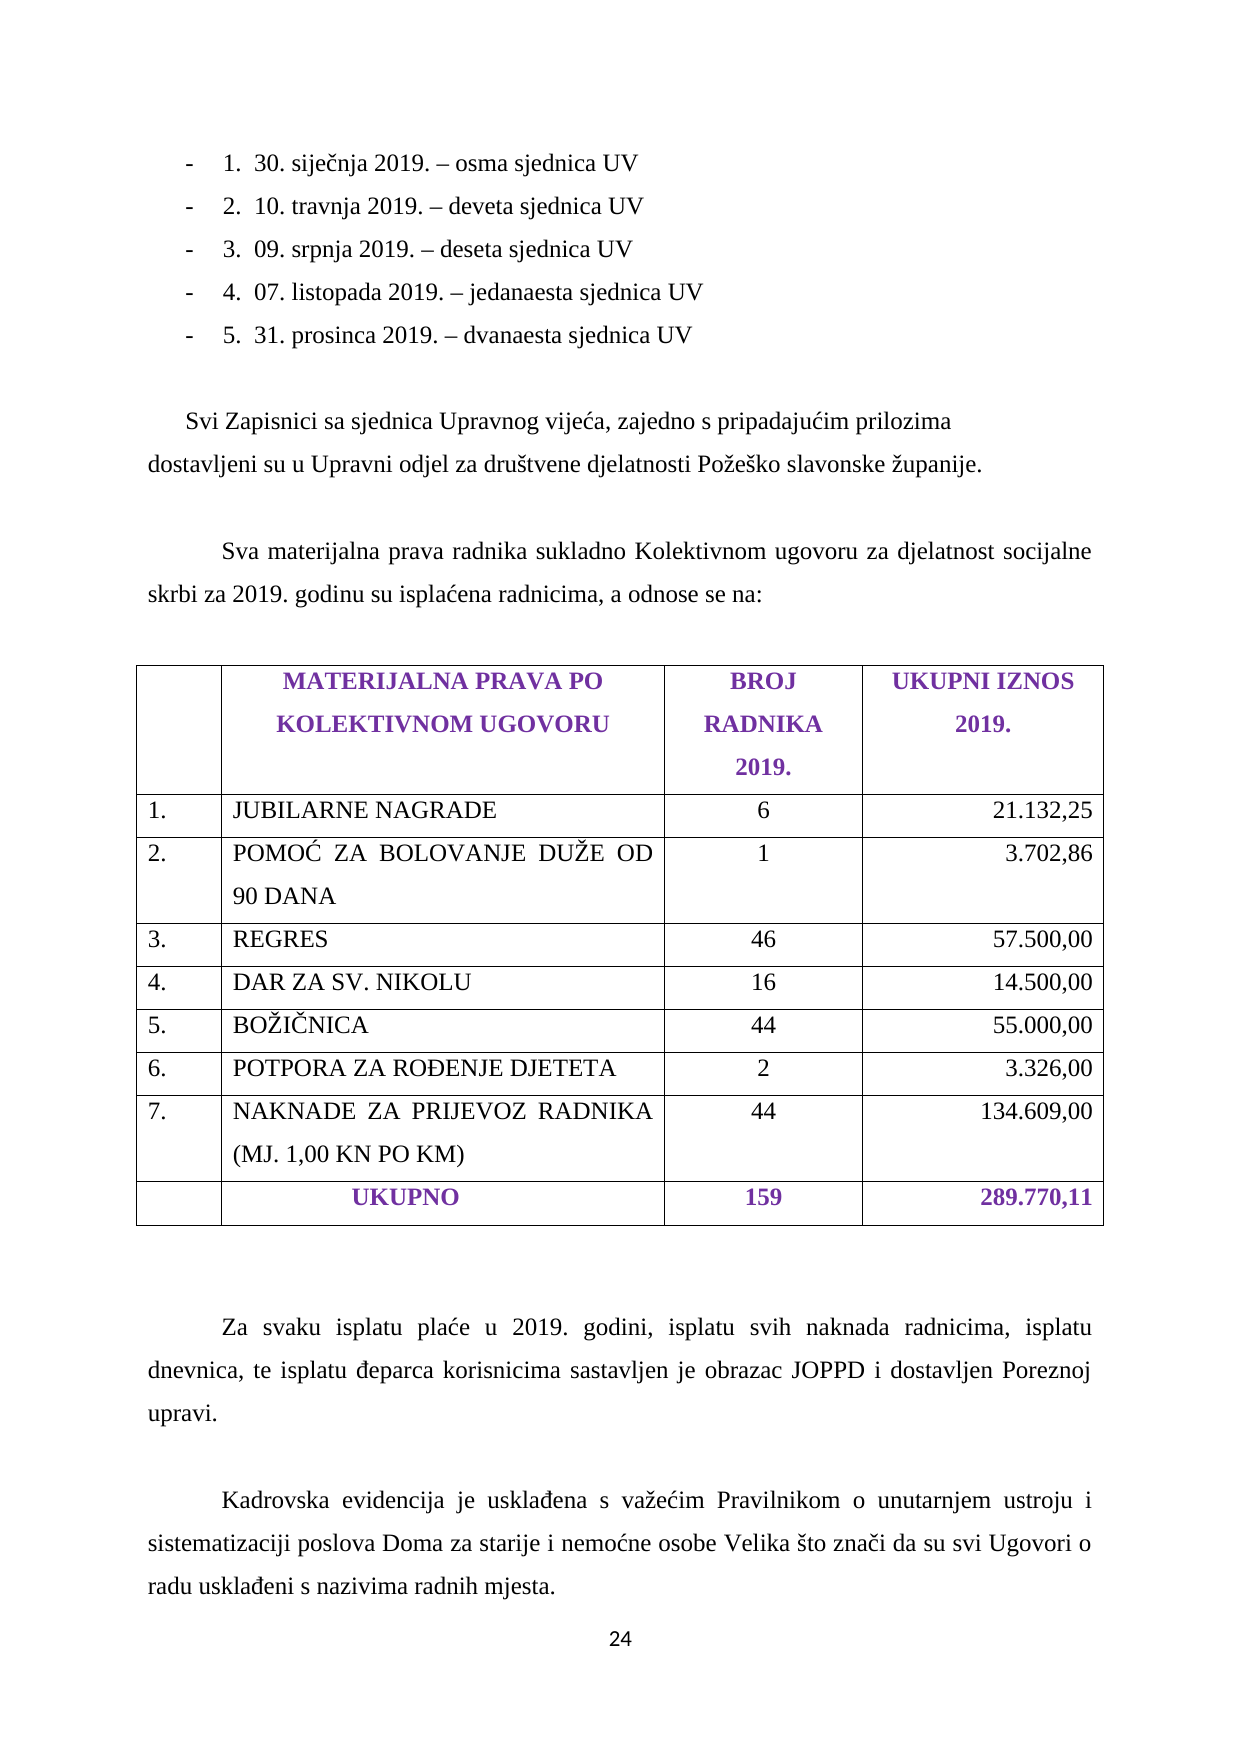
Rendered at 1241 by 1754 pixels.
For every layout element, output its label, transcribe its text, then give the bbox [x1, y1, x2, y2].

table_cell POMOĆ ZA BOLOVANJE DUŽE OD 90 DANA [222, 838, 664, 923]
table_cell UKUPNO [222, 1182, 664, 1225]
list 5. 31. prosinca 2019. – dvanaesta sjednica UV [185, 320, 1093, 349]
table_cell 134.609,00 [863, 1096, 1103, 1181]
table_cell 57.500,00 [863, 924, 1103, 966]
list 1. 30. siječnja 2019. – osma sjednica UV [185, 148, 1093, 176]
table_cell 6 [665, 795, 862, 837]
list 4. 07. listopada 2019. – jedanaesta sjednica UV [185, 277, 1093, 306]
table_cell 3.326,00 [863, 1053, 1103, 1095]
table_cell [137, 1182, 221, 1225]
table_cell 159 [665, 1182, 862, 1225]
table_cell 3. [137, 924, 221, 966]
table_header [137, 666, 221, 794]
table_cell 14.500,00 [863, 967, 1103, 1009]
list 3. 09. srpnja 2019. – deseta sjednica UV [185, 234, 1093, 263]
table_cell POTPORA ZA ROĐENJE DJETETA [222, 1053, 664, 1095]
table_cell 46 [665, 924, 862, 966]
table_cell 5. [137, 1010, 221, 1052]
table_cell 21.132,25 [863, 795, 1103, 837]
table_cell 7. [137, 1096, 221, 1181]
table_cell 1 [665, 838, 862, 923]
text dostavljeni su u Upravni odjel za društvene djelatnosti Požeško slavonske županije. [148, 449, 1093, 478]
table_cell 16 [665, 967, 862, 1009]
table_header MATERIJALNA PRAVA PO KOLEKTIVNOM UGOVORU [222, 666, 664, 794]
table_cell 2 [665, 1053, 862, 1095]
table_cell 289.770,11 [863, 1182, 1103, 1225]
text Za svaku isplatu plaće u 2019. godini, isplatu svih naknada radnicima, isplatu dnevnica, te isplatu đeparca korisnicima sastavljen je obrazac JOPPD i dostavljen Poreznoj upravi. [148, 1312, 1093, 1427]
list 2. 10. travnja 2019. – deveta sjednica UV [185, 191, 1093, 219]
text Sva materijalna prava radnika sukladno Kolektivnom ugovoru za djelatnost socijalne skrbi za 2019. godinu su isplaćena radnicima, a odnose se na: [148, 536, 1093, 608]
text Svi Zapisnici sa sjednica Upravnog vijeća, zajedno s pripadajućim prilozima [185, 406, 1093, 435]
table_cell 44 [665, 1096, 862, 1181]
table_cell DAR ZA SV. NIKOLU [222, 967, 664, 1009]
table_cell JUBILARNE NAGRADE [222, 795, 664, 837]
table_cell NAKNADE ZA PRIJEVOZ RADNIKA (MJ. 1,00 KN PO KM) [222, 1096, 664, 1181]
table_header UKUPNI IZNOS 2019. [863, 666, 1103, 794]
table_cell 55.000,00 [863, 1010, 1103, 1052]
table_cell REGRES [222, 924, 664, 966]
text Kadrovska evidencija je usklađena s važećim Pravilnikom o unutarnjem ustroju i sistematizaciji poslova Doma za starije i nemoćne osobe Velika što znači da su svi Ugovori o radu usklađeni s nazivima radnih mjesta. [148, 1485, 1093, 1600]
table_cell 2. [137, 838, 221, 923]
table_cell 6. [137, 1053, 221, 1095]
table_cell 1. [137, 795, 221, 837]
table_cell BOŽIČNICA [222, 1010, 664, 1052]
table_cell 4. [137, 967, 221, 1009]
table_header BROJ RADNIKA 2019. [665, 666, 862, 794]
table_cell 3.702,86 [863, 838, 1103, 923]
table_cell 44 [665, 1010, 862, 1052]
